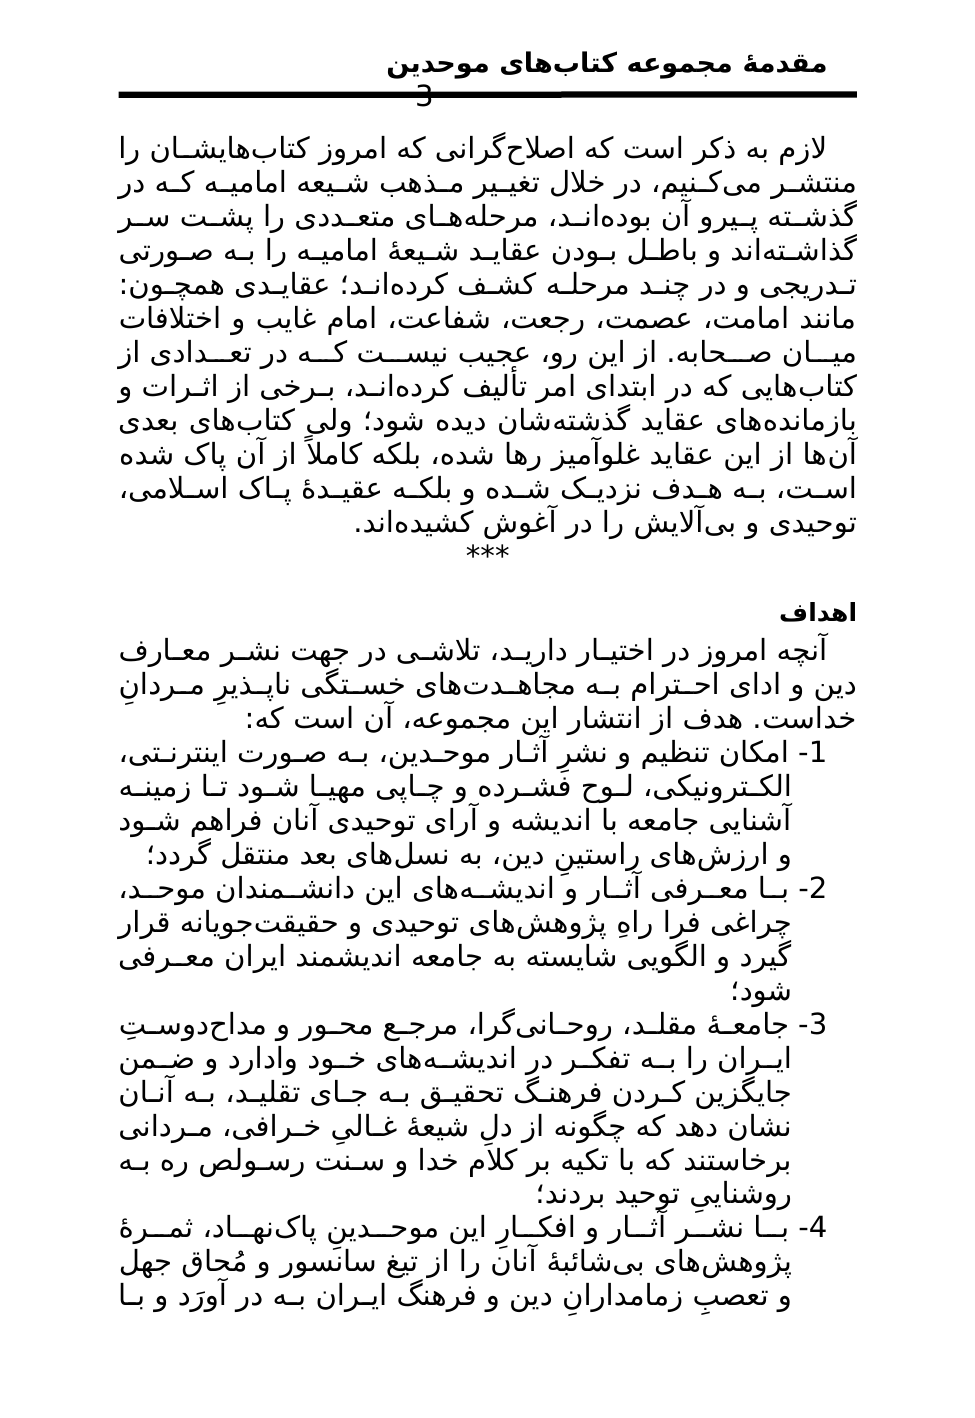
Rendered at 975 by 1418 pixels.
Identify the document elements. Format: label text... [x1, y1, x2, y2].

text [118, 1211, 827, 1313]
subtitle اهداف [118, 598, 857, 627]
text 1- امکان تنظیم و نشرِ آثار موحدین، به صورت اینترنتی، الکترونیکی، لوح فشرده و چاپی مهیا شود تا زمینه آشنایی جامعه با اندیشه و آرای توحیدی آنان فراهم شود و ارزش‌های راستینِ دین، به نسل‌های بعد منتقل گردد؛ [118, 735, 827, 871]
text 3- جامعۀ مقلد، روحانی‌گرا، مرجع محور و مداح‌دوستِ ایران را به تفکر در اندیشه‌های خود وادارد و ضمن جایگزین کردن فرهنگ تحقیق به جای تقلید، به آنان نشان دهد که چگونه از دلِ شیعۀ غالیِ خرافی، مردانی برخاستند که با تکیه بر کلام خدا و سنت رسولص ره به روشناییِ توحید بردند؛ [118, 1007, 827, 1211]
text لازم به ذکر است که اصلاح‌گرانی که امروز کتاب‌هایشان را منتشر می‌کنیم، در خلال تغییر مذهب شیعه‌ امامیه که در گذشته پیرو آن بوده‌اند، مرحله‌های متعددی را پشت سر گذاشته‌اند و باطل بودن عقاید شیعۀ امامیه را به صورتی تدریجی و در چند مرحله کشف کرده‌اند؛ عقایدی همچون: مانند امامت، عصمت، رجعت، شفاعت، امام غایب و اختلافات میان صحابه. از این رو، عجیب نیست که در تعدادی از کتاب‌هایی که در ابتدای امر تألیف کرده‌اند، برخی از اثرات و بازمانده‌های عقاید گذشته‌شان دیده شود؛ ولی کتاب‌های بعدی آن‌ها از این عقاید غلوآمیز رها شده، بلکه کاملاً از آن پاک شده است، به هدف نزدیک شده و بلکه عقیدۀ پاک اسلامی، توحیدی و بی‌آلایش را در آغوش کشیده‌اند. [118, 132, 857, 539]
text 2- با معرفی آثار و اندیشه‌های این دانشمندان موحد، چراغی فرا راهِ پژوهش‌های توحیدی و حقیقت‌جویانه قرار گیرد و الگویی شایسته به جامعه اندیشمند ایران معرفی شود؛ [118, 871, 827, 1007]
text آنچه امروز در اختیار دارید، تلاشی در جهت نشر معارف دین و ادای احترام به مجاهدت‌های خستگی ناپذیرِ مردانِ خداست. هدف از انتشار این مجموعه، آن است که: [118, 633, 857, 735]
text *** [118, 539, 857, 573]
